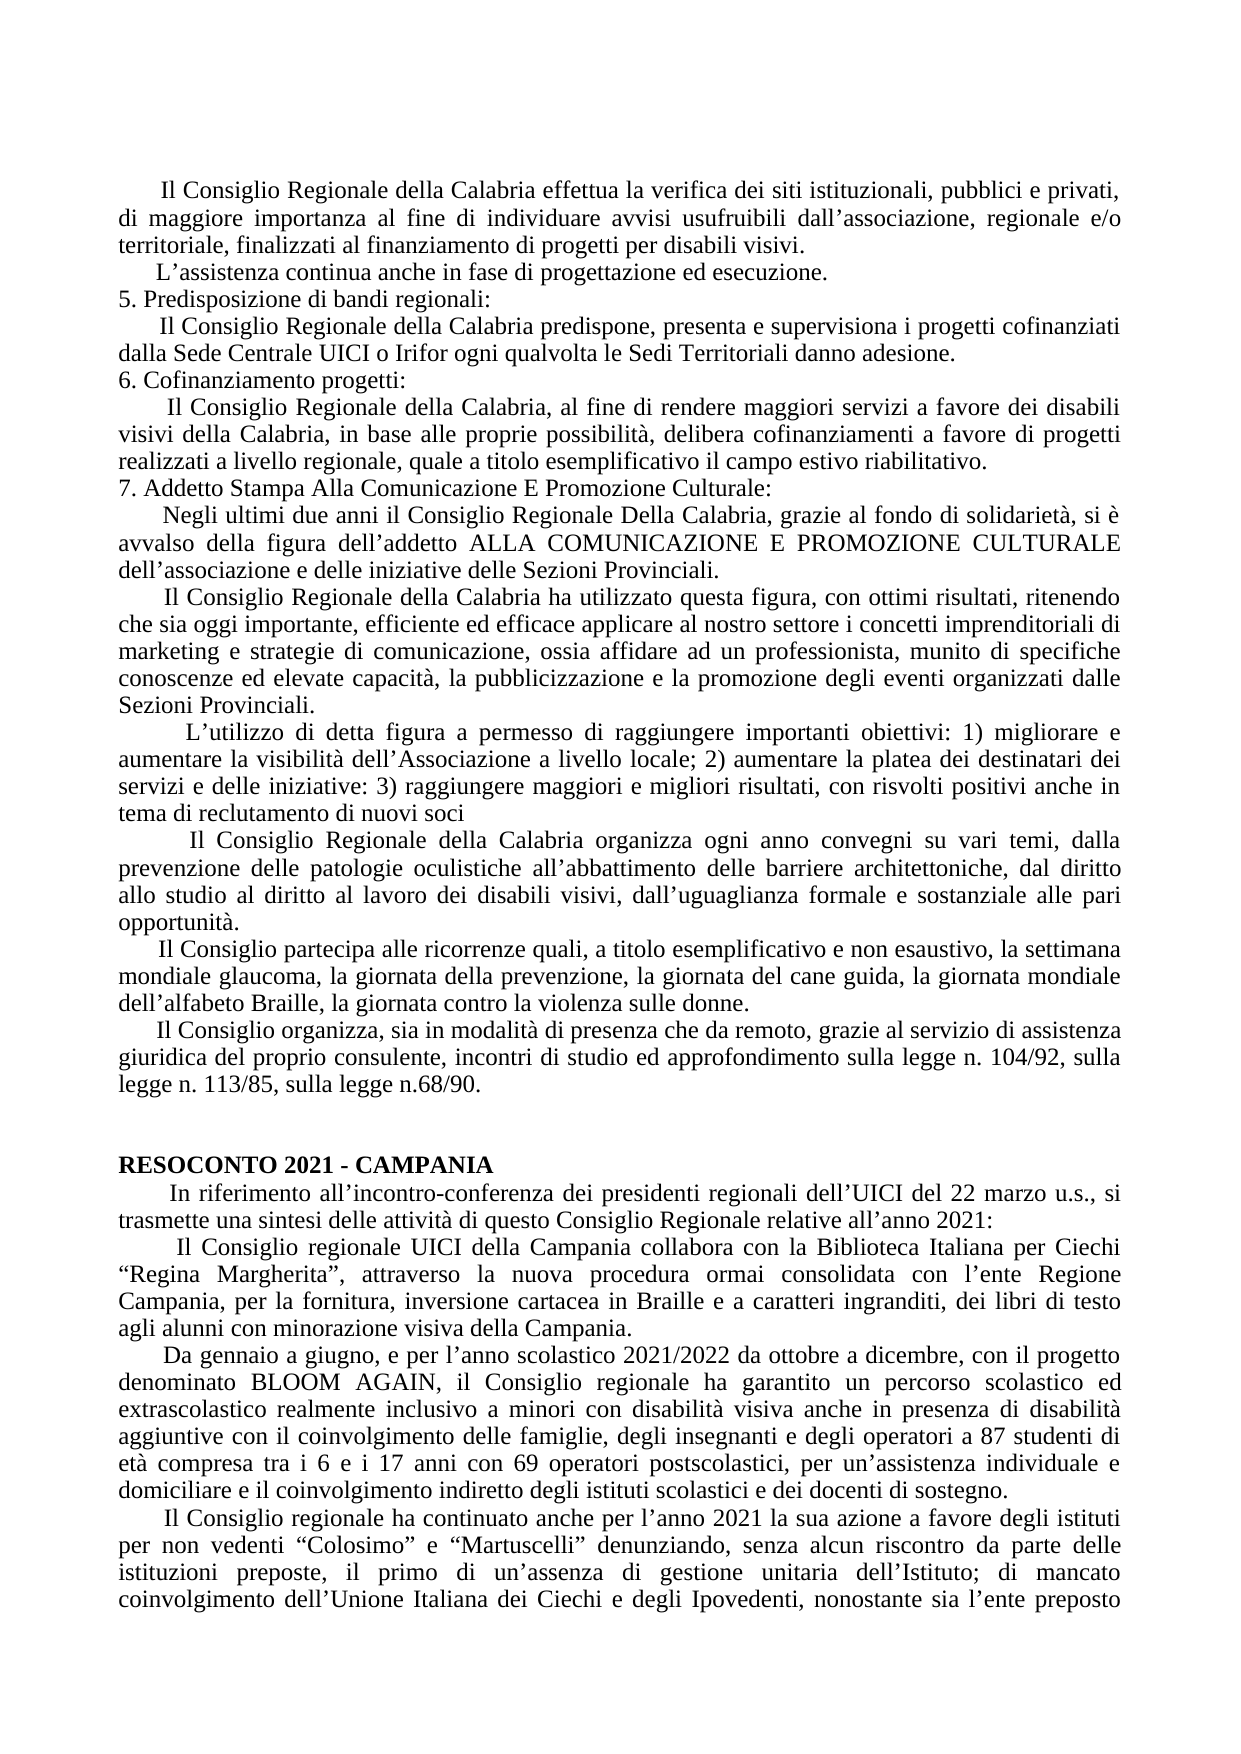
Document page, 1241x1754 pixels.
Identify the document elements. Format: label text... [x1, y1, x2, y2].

text Il Consiglio organizza, sia in modalità di presenza che da remoto, grazie al servizio di assistenza giuridica del proprio consulente, incontri di studio ed approfondimento sulla legge n. 104/92, sulla legge n. 113/85, sulla legge n.68/90. [118, 1017, 1122, 1098]
text Il Consiglio Regionale della Calabria predispone, presenta e supervisiona i progetti cofinanziati dalla Sede Centrale UICI o Irifor ogni qualvolta le Sedi Territoriali danno adesione. [118, 313, 1122, 367]
text Il Consiglio regionale UICI della Campania collabora con la Biblioteca Italiana per Ciechi “Regina Margherita”, attraverso la nuova procedura ormai consolidata con l’ente Regione Campania, per la fornitura, inversione cartacea in Braille e a caratteri ingranditi, dei libri di testo agli alunni con minorazione visiva della Campania. [118, 1233, 1122, 1342]
text Da gennaio a giugno, e per l’anno scolastico 2021/2022 da ottobre a dicembre, con il progetto denominato BLOOM AGAIN, il Consiglio regionale ha garantito un percorso scolastico ed extrascolastico realmente inclusivo a minori con disabilità visiva anche in presenza di disabilità aggiuntive con il coinvolgimento delle famiglie, degli insegnanti e degli operatori a 87 studenti di età compresa tra i 6 e i 17 anni con 69 operatori postscolastici, per un’assistenza individuale e domiciliare e il coinvolgimento indiretto degli istituti scolastici e dei docenti di sostegno. [118, 1342, 1122, 1504]
text In riferimento all’incontro-conferenza dei presidenti regionali dell’UICI del 22 marzo u.s., si trasmette una sintesi delle attività di questo Consiglio Regionale relative all’anno 2021: [118, 1179, 1122, 1233]
text Il Consiglio partecipa alle ricorrenze quali, a titolo esemplificativo e non esaustivo, la settimana mondiale glaucoma, la giornata della prevenzione, la giornata del cane guida, la giornata mondiale dell’alfabeto Braille, la giornata contro la violenza sulle donne. [118, 936, 1122, 1017]
text 5. Predisposizione di bandi regionali: [118, 286, 1122, 313]
text Negli ultimi due anni il Consiglio Regionale Della Calabria, grazie al fondo di solidarietà, si è avvalso della figura dell’addetto ALLA COMUNICAZIONE E PROMOZIONE CULTURALE dell’associazione e delle iniziative delle Sezioni Provinciali. [118, 502, 1122, 583]
text L’assistenza continua anche in fase di progettazione ed esecuzione. [118, 258, 1122, 286]
text Il Consiglio Regionale della Calabria ha utilizzato questa figura, con ottimi risultati, ritenendo che sia oggi importante, efficiente ed efficace applicare al nostro settore i concetti imprenditoriali di marketing e strategie di comunicazione, ossia affidare ad un professionista, munito di specifiche conoscenze ed elevate capacità, la pubblicizzazione e la promozione degli eventi organizzati dalle Sezioni Provinciali. [118, 583, 1122, 719]
text Il Consiglio Regionale della Calabria, al fine di rendere maggiori servizi a favore dei disabili visivi della Calabria, in base alle proprie possibilità, delibera cofinanziamenti a favore di progetti realizzati a livello regionale, quale a titolo esemplificativo il campo estivo riabilitativo. [118, 394, 1122, 475]
text 6. Cofinanziamento progetti: [118, 367, 1122, 394]
text RESOCONTO 2021 - CAMPANIA [118, 1152, 1122, 1179]
text Il Consiglio Regionale della Calabria effettua la verifica dei siti istituzionali, pubblici e privati, di maggiore importanza al fine di individuare avvisi usufruibili dall’associazione, regionale e/o territoriale, finalizzati al finanziamento di progetti per disabili visivi. [118, 177, 1122, 258]
text L’utilizzo di detta figura a permesso di raggiungere importanti obiettivi: 1) migliorare e aumentare la visibilità dell’Associazione a livello locale; 2) aumentare la platea dei destinatari dei servizi e delle iniziative: 3) raggiungere maggiori e migliori risultati, con risvolti positivi anche in tema di reclutamento di nuovi soci [118, 719, 1122, 827]
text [118, 1504, 1122, 1613]
text Il Consiglio Regionale della Calabria organizza ogni anno convegni su vari temi, dalla prevenzione delle patologie oculistiche all’abbattimento delle barriere architettoniche, dal diritto allo studio al diritto al lavoro dei disabili visivi, dall’uguaglianza formale e sostanziale alle pari opportunità. [118, 827, 1122, 936]
text 7. Addetto Stampa Alla Comunicazione E Promozione Culturale: [118, 475, 1122, 502]
